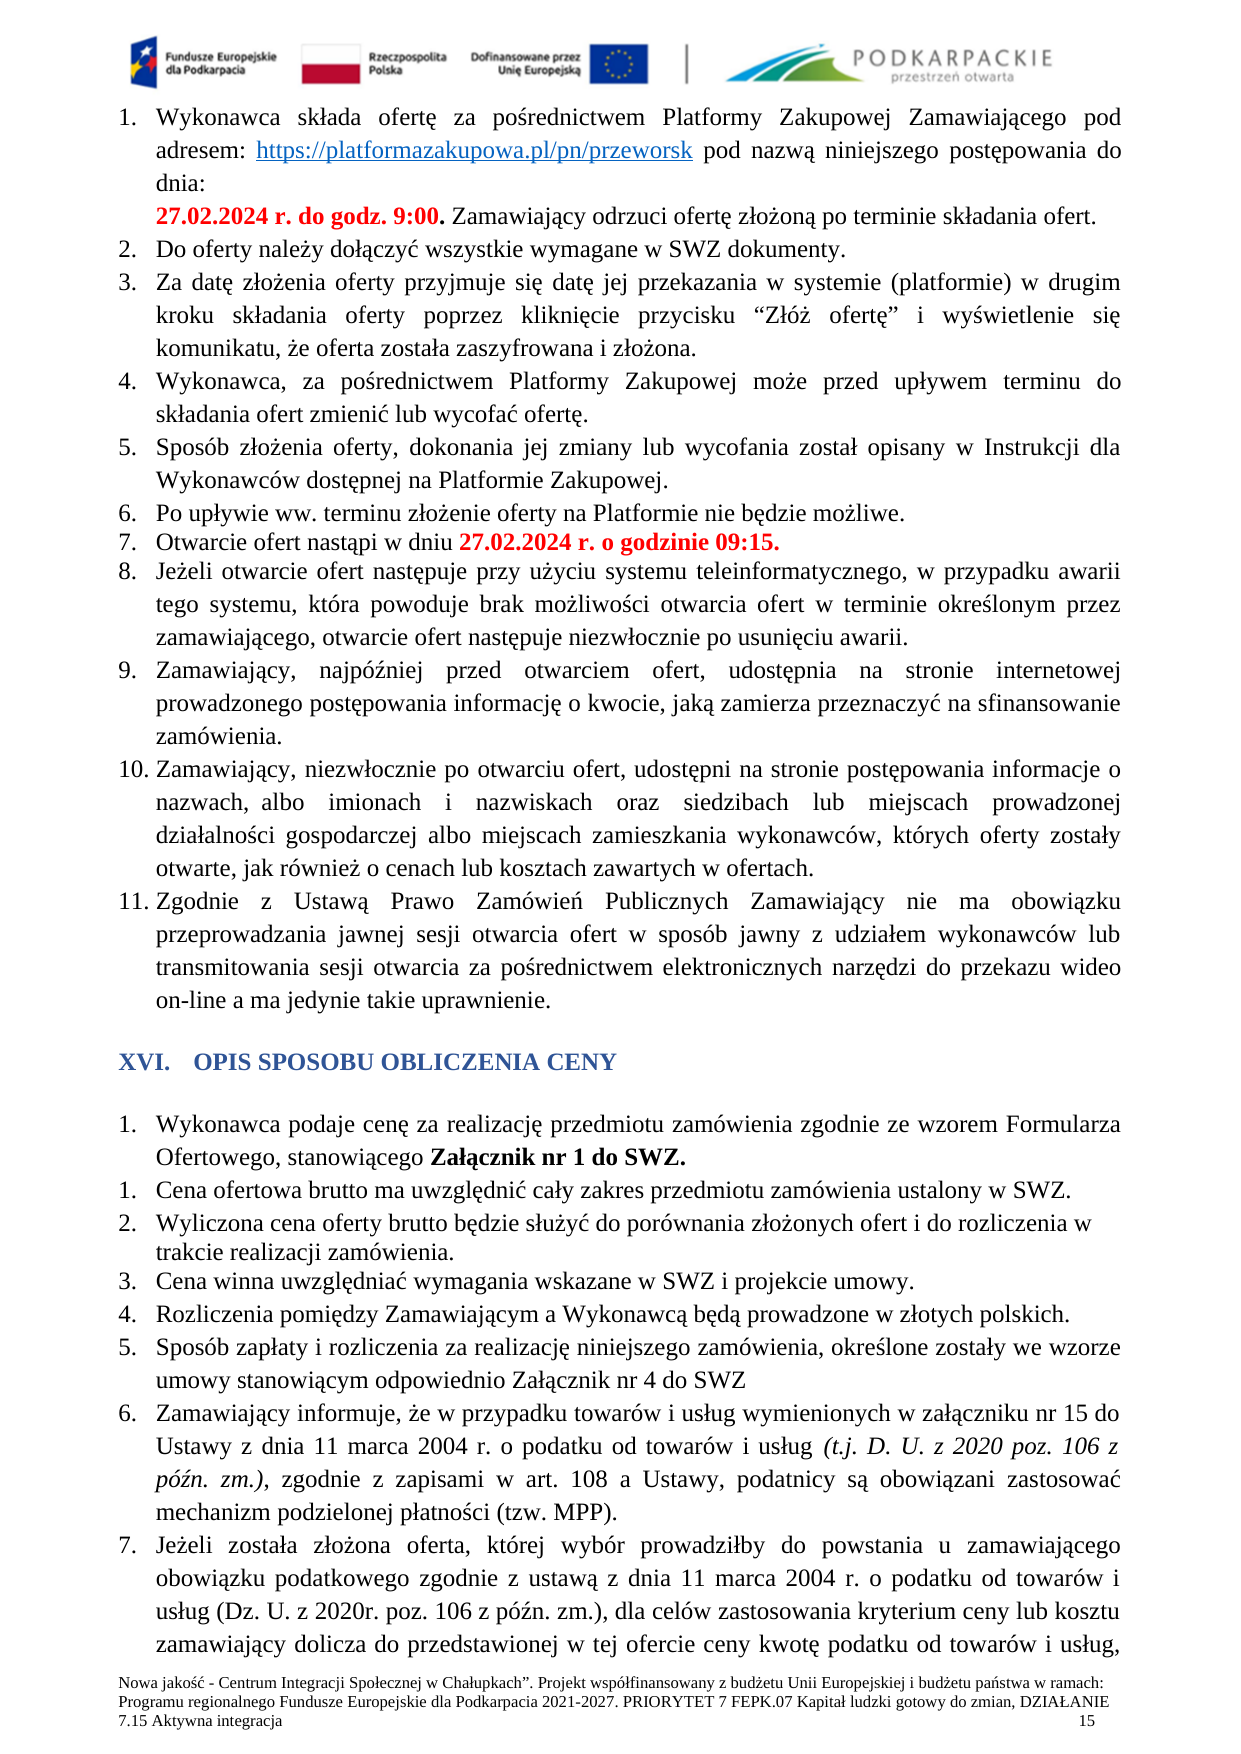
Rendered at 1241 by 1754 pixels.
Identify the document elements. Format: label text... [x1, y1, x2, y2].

list Cena ofertowa brutto ma uwzględnić cały zakres przedmiotu zamówienia ustalony w SWZ. [118, 1175, 1122, 1204]
list Zamawiający, niezwłocznie po otwarciu ofert, udostępni na stronie postępowania informacje o nazwach, albo imionach i nazwiskach oraz siedzibach lub miejscach prowadzonej działalności gospodarczej albo miejscach zamieszkania wykonawców, których oferty zostały otwarte, jak również o cenach lub kosztach zawartych w ofertach. [118, 754, 1122, 882]
list Wykonawca podaje cenę za realizację przedmiotu zamówienia zgodnie ze wzorem Formularza Ofertowego, stanowiącego Załącznik nr 1 do SWZ. [118, 1109, 1122, 1171]
list Cena winna uwzględniać wymagania wskazane w SWZ i projekcie umowy. [118, 1266, 1122, 1295]
list Jeżeli otwarcie ofert następuje przy użyciu systemu teleinformatycznego, w przypadku awarii tego systemu, która powoduje brak możliwości otwarcia ofert w terminie określonym przez zamawiającego, otwarcie ofert następuje niezwłocznie po usunięciu awarii. [118, 556, 1122, 651]
picture [118, 23, 1065, 102]
list Otwarcie ofert nastąpi w dniu 27.02.2024 r. o godzinie 09:15. [118, 527, 1122, 556]
list Rozliczenia pomiędzy Zamawiającym a Wykonawcą będą prowadzone w złotych polskich. [118, 1299, 1122, 1328]
list Po upływie ww. terminu złożenie oferty na Platformie nie będzie możliwe. [118, 498, 1122, 527]
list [118, 1530, 1122, 1658]
list Zamawiający, najpóźniej przed otwarciem ofert, udostępnia na stronie internetowej prowadzonego postępowania informację o kwocie, jaką zamierza przeznaczyć na sfinansowanie zamówienia. [118, 655, 1122, 749]
list Do oferty należy dołączyć wszystkie wymagane w SWZ dokumenty. [118, 234, 1122, 263]
list OPIS SPOSOBU OBLICZENIA CENY [118, 1047, 1122, 1076]
list Wykonawca, za pośrednictwem Platformy Zakupowej może przed upływem terminu do składania ofert zmienić lub wycofać ofertę. [118, 366, 1122, 428]
list Sposób złożenia oferty, dokonania jej zmiany lub wycofania został opisany w Instrukcji dla Wykonawców dostępnej na Platformie Zakupowej. [118, 432, 1122, 494]
list Zamawiający informuje, że w przypadku towarów i usług wymienionych w załączniku nr 15 do Ustawy z dnia 11 marca 2004 r. o podatku od towarów i usług (t.j. D. U. z 2020 poz. 106 z późn. zm.), zgodnie z zapisami w art. 108 a Ustawy, podatnicy są obowiązani zastosować mechanizm podzielonej płatności (tzw. MPP). [118, 1398, 1122, 1526]
list Wyliczona cena oferty brutto będzie służyć do porównania złożonych ofert i do rozliczenia w trakcie realizacji zamówienia. [118, 1208, 1122, 1266]
list Wykonawca składa ofertę za pośrednictwem Platformy Zakupowej Zamawiającego pod adresem: https://platformazakupowa.pl/pn/przeworsk pod nazwą niniejszego postępowania do dnia: [118, 102, 1122, 197]
list Za datę złożenia oferty przyjmuje się datę jej przekazania w systemie (platformie) w drugim kroku składania oferty poprzez kliknięcie przycisku “Złóż ofertę” i wyświetlenie się komunikatu, że oferta została zaszyfrowana i złożona. [118, 267, 1122, 362]
list Sposób zapłaty i rozliczenia za realizację niniejszego zamówienia, określone zostały we wzorze umowy stanowiącym odpowiednio Załącznik nr 4 do SWZ [118, 1332, 1122, 1394]
list Zgodnie z Ustawą Prawo Zamówień Publicznych Zamawiający nie ma obowiązku przeprowadzania jawnej sesji otwarcia ofert w sposób jawny z udziałem wykonawców lub transmitowania sesji otwarcia za pośrednictwem elektronicznych narzędzi do przekazu wideo on-line a ma jedynie takie uprawnienie. [118, 886, 1122, 1014]
list 27.02.2024 r. do godz. 9:00. Zamawiający odrzuci ofertę złożoną po terminie składania ofert. [156, 201, 1122, 230]
